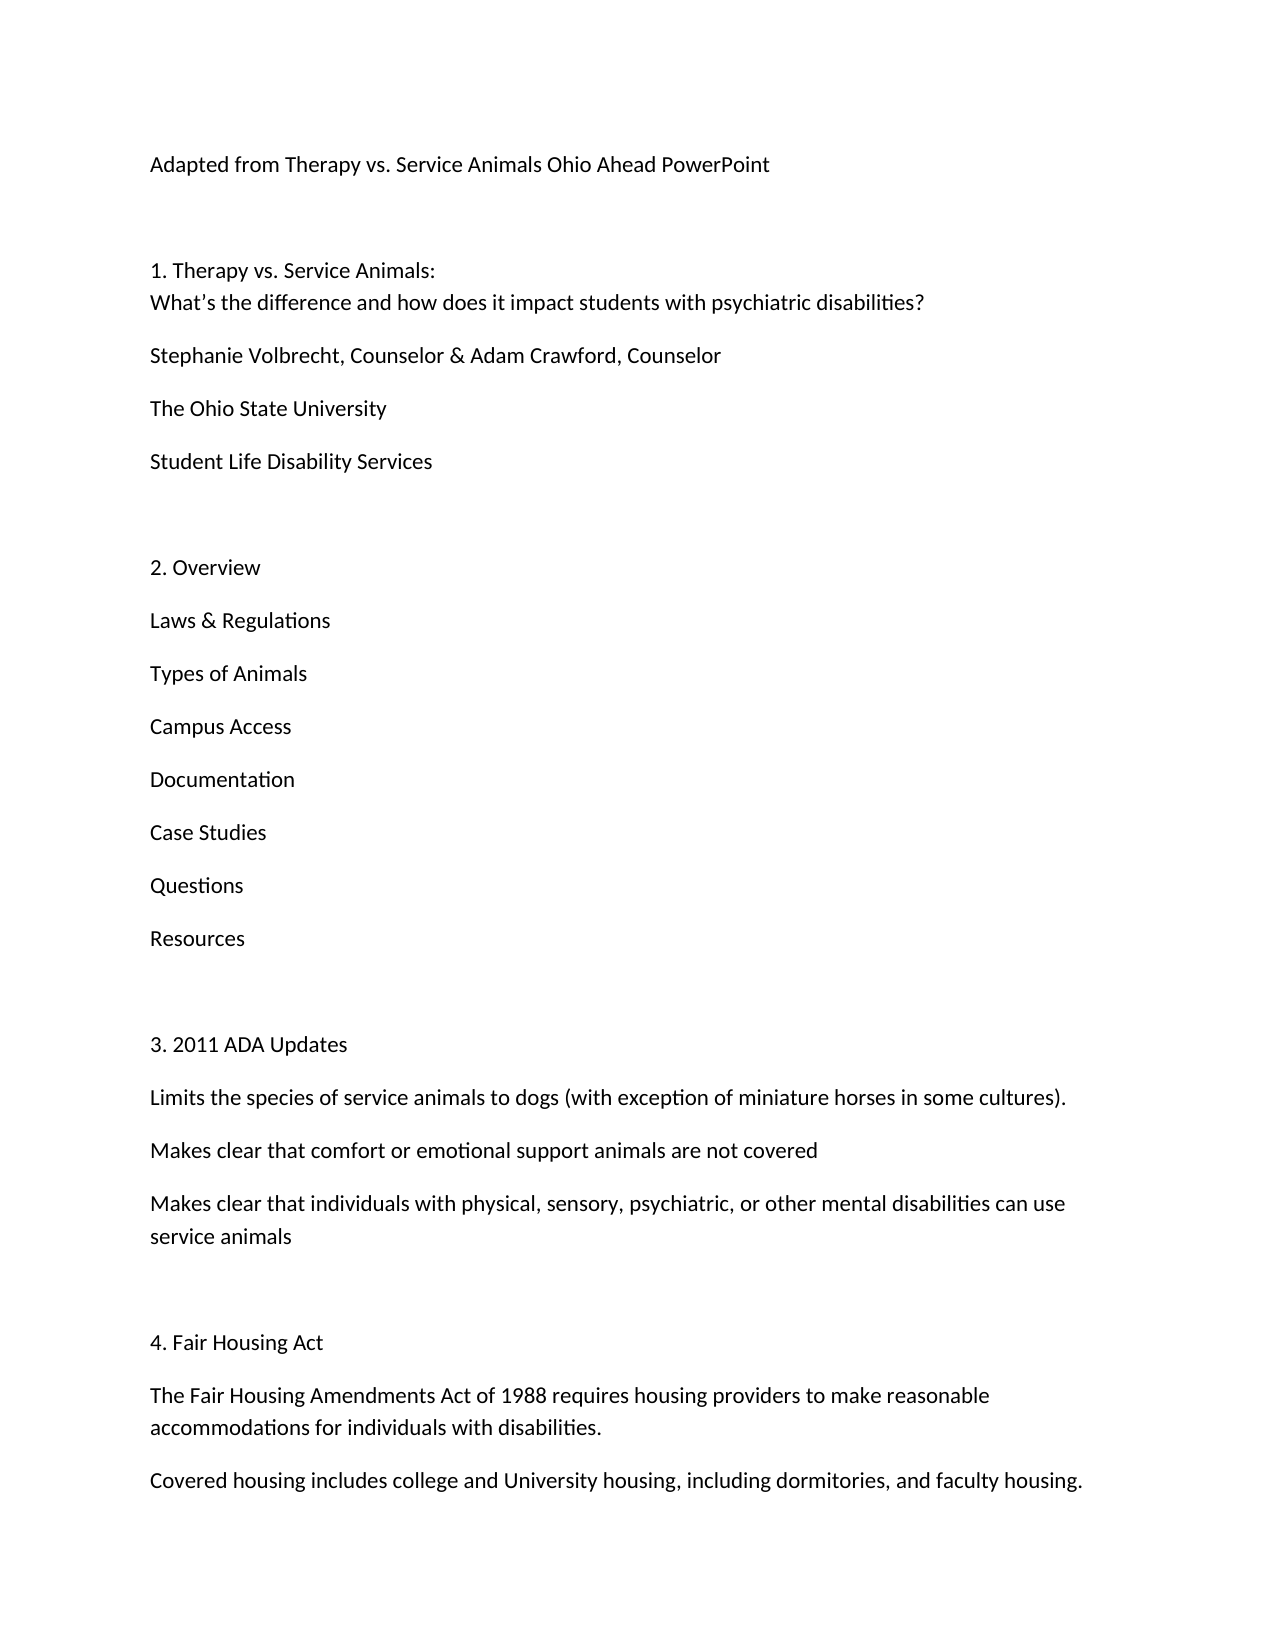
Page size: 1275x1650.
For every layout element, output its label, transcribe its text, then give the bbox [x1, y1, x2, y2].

text Resources [150, 924, 1125, 952]
text 2. Overview [150, 553, 1125, 581]
text Student Life Disability Services [150, 447, 1125, 475]
text Types of Animals [150, 659, 1125, 687]
text Adapted from Therapy vs. Service Animals Ohio Ahead PowerPoint [150, 150, 1125, 178]
text Stephanie Volbrecht, Counselor & Adam Crawford, Counselor [150, 341, 1125, 369]
text 1. Therapy vs. Service Animals: What’s the difference and how does it impact students with psychiatric disabilities? [150, 256, 1125, 316]
text Makes clear that comfort or emotional support animals are not covered [150, 1137, 1125, 1164]
text Documentation [150, 765, 1125, 793]
text 4. Fair Housing Act [150, 1328, 1125, 1356]
text Limits the species of service animals to dogs (with exception of miniature horses in some cultures). [150, 1083, 1125, 1112]
text The Ohio State University [150, 394, 1125, 422]
text Case Studies [150, 818, 1125, 846]
text The Fair Housing Amendments Act of 1988 requires housing providers to make reasonable accommodations for individuals with disabilities. [150, 1381, 1125, 1441]
text 3. 2011 ADA Updates [150, 1031, 1125, 1058]
text Makes clear that individuals with physical, sensory, psychiatric, or other mental disabilities can use service animals [150, 1189, 1125, 1250]
text Campus Access [150, 712, 1125, 740]
text Laws & Regulations [150, 606, 1125, 634]
text Covered housing includes college and University housing, including dormitories, and faculty housing. [150, 1466, 1125, 1494]
text Questions [150, 871, 1125, 899]
